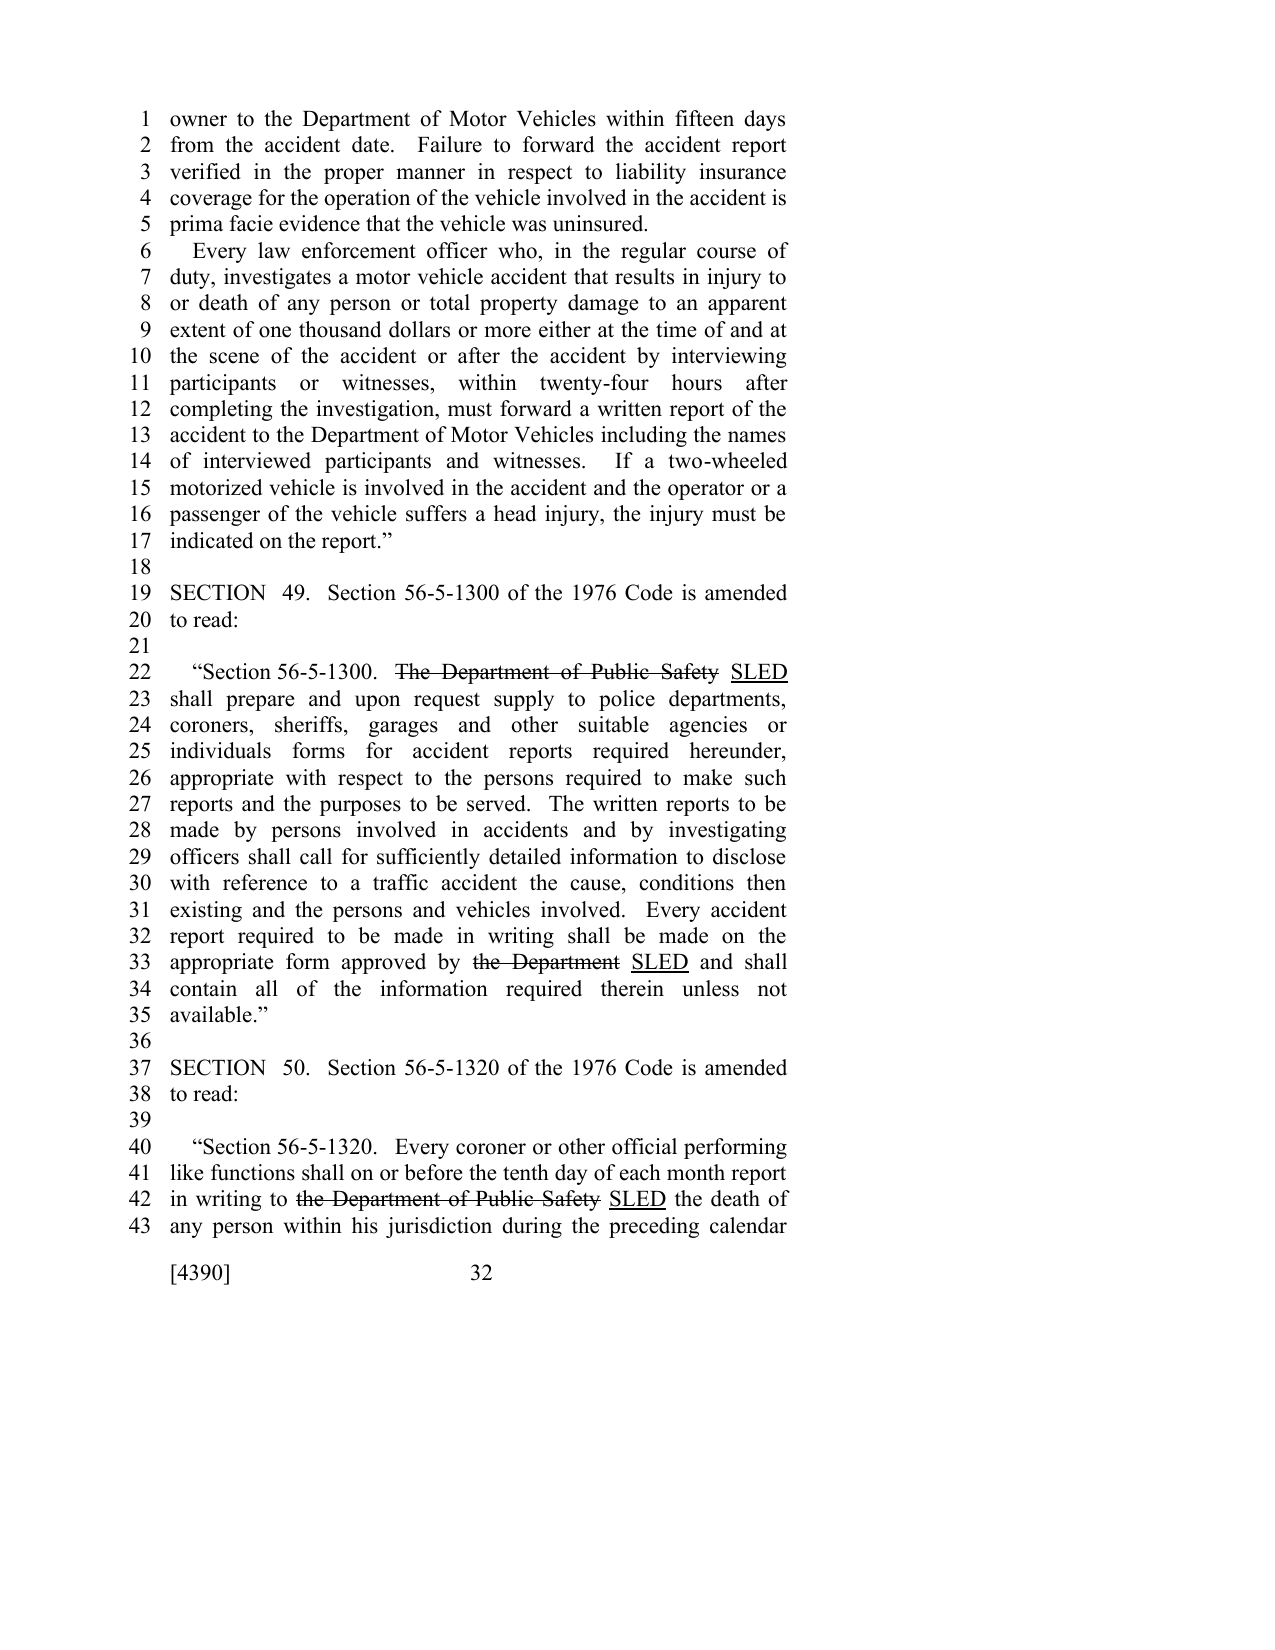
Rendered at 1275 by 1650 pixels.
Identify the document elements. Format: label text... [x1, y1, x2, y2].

text “Section 56-5-1300. The Department of Public Safety SLED shall prepare and upon request supply to police departments, coroners, sheriffs, garages and other suitable agencies or individuals forms for accident reports required hereunder, appropriate with respect to the persons required to make such reports and the purposes to be served. The written reports to be made by persons involved in accidents and by investigating officers shall call for sufficiently detailed information to disclose with reference to a traffic accident the cause, conditions then existing and the persons and vehicles involved. Every accident report required to be made in writing shall be made on the appropriate form approved by the Department SLED and shall contain all of the information required therein unless not available.” [169, 658, 787, 1027]
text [169, 105, 787, 237]
text Every law enforcement officer who, in the regular course of duty, investigates a motor vehicle accident that results in injury to or death of any person or total property damage to an apparent extent of one thousand dollars or more either at the time of and at the scene of the accident or after the accident by interviewing participants or witnesses, within twenty-four hours after completing the investigation, must forward a written report of the accident to the Department of Motor Vehicles including the names of interviewed participants and witnesses. If a two-wheeled motorized vehicle is involved in the accident and the operator or a passenger of the vehicle suffers a head injury, the injury must be indicated on the report.” [169, 237, 787, 553]
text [169, 1133, 787, 1238]
text SECTION 50. Section 56-5-1320 of the 1976 Code is amended to read: [169, 1054, 787, 1106]
text SECTION 49. Section 56-5-1300 of the 1976 Code is amended to read: [169, 579, 787, 632]
